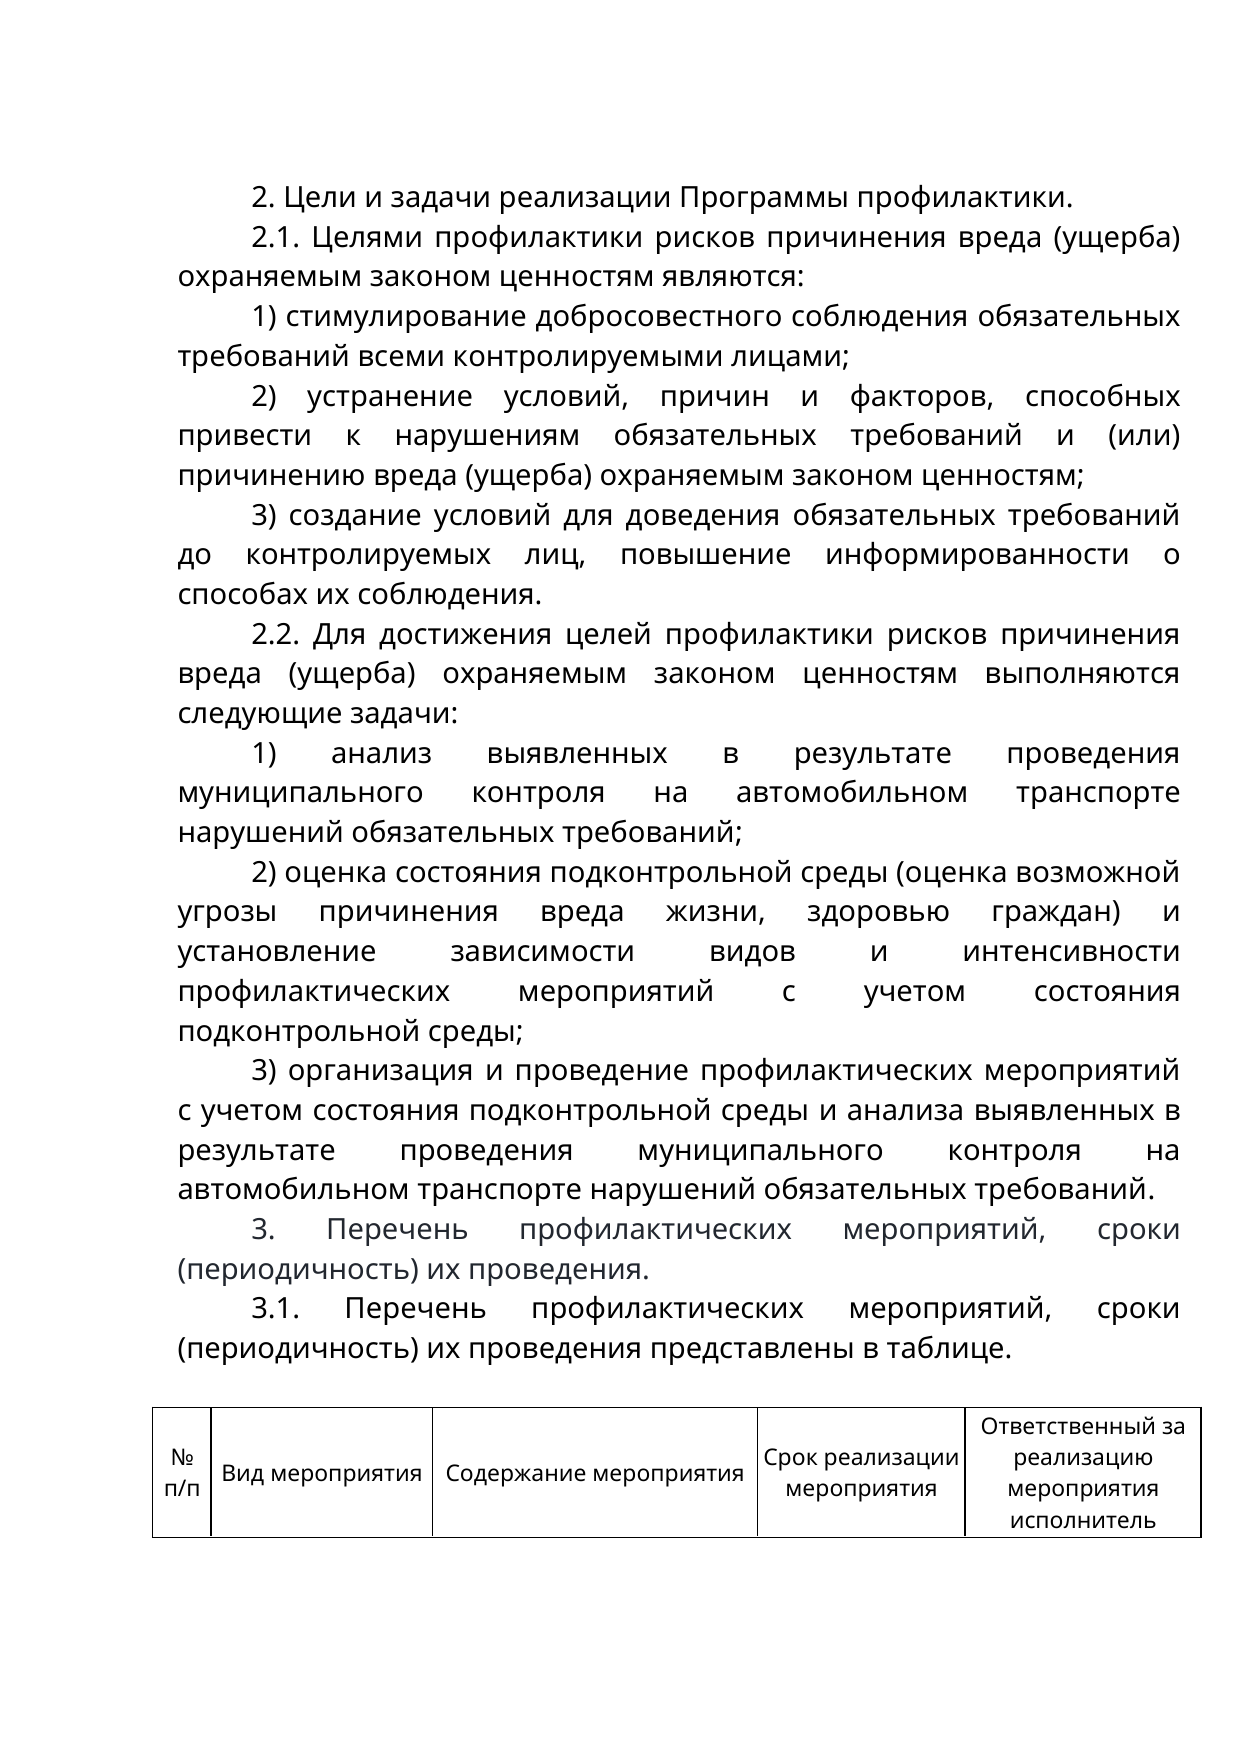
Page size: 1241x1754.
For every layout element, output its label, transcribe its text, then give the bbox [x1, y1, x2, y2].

table_header № п/п [153, 1408, 210, 1536]
text 2) оценка состояния подконтрольной среды (оценка возможной угрозы причинения вреда жизни, здоровью граждан) и установление зависимости видов и интенсивности профилактических мероприятий с учетом состояния подконтрольной среды; [177, 851, 1181, 1049]
text 2. Цели и задачи реализации Программы профилактики. [177, 176, 1181, 216]
text 3.1. Перечень профилактических мероприятий, сроки (периодичность) их проведения представлены в таблице. [177, 1288, 1181, 1367]
text 1) стимулирование добросовестного соблюдения обязательных требований всеми контролируемыми лицами; [177, 295, 1181, 375]
text 3) организация и проведение профилактических мероприятий с учетом состояния подконтрольной среды и анализа выявленных в результате проведения муниципального контроля на автомобильном транспорте нарушений обязательных требований. [177, 1049, 1181, 1208]
text 3) создание условий для доведения обязательных требований до контролируемых лиц, повышение информированности о способах их соблюдения. [177, 494, 1181, 613]
text 2.1. Целями профилактики рисков причинения вреда (ущерба) охраняемым законом ценностям являются: [177, 216, 1181, 295]
table_header Срок реализации мероприятия [758, 1408, 964, 1536]
text 2.2. Для достижения целей профилактики рисков причинения вреда (ущерба) охраняемым законом ценностям выполняются следующие задачи: [177, 613, 1181, 732]
table_header Ответственный за реализацию мероприятия исполнитель [966, 1408, 1200, 1536]
text 2) устранение условий, причин и факторов, способных привести к нарушениям обязательных требований и (или) причинению вреда (ущерба) охраняемым законом ценностям; [177, 375, 1181, 494]
table_header Содержание мероприятия [433, 1408, 757, 1536]
text 3. Перечень профилактических мероприятий, сроки (периодичность) их проведения. [177, 1208, 1181, 1288]
text 1) анализ выявленных в результате проведения муниципального контроля на автомобильном транспорте нарушений обязательных требований; [177, 732, 1181, 851]
table_header Вид мероприятия [212, 1408, 432, 1536]
